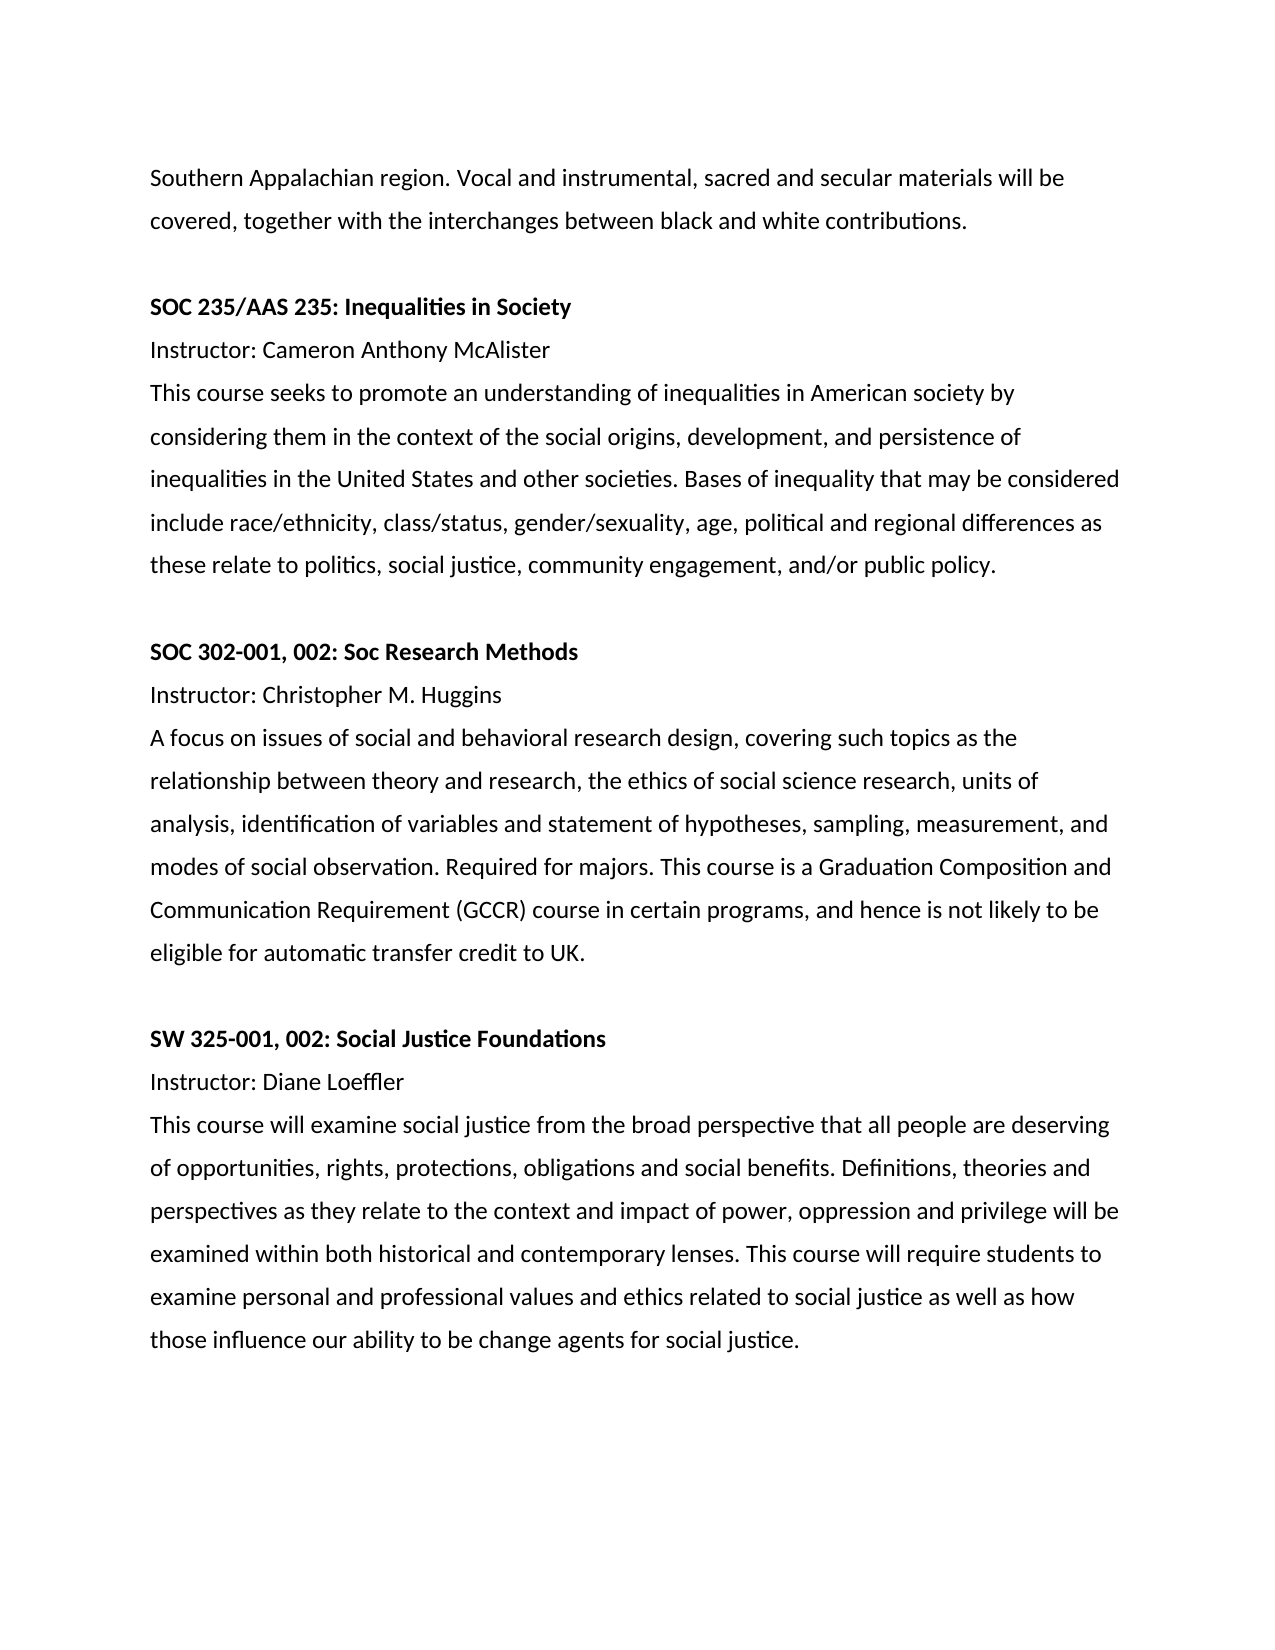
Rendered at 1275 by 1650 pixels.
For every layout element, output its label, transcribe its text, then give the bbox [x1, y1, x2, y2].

text Instructor: Christopher M. Huggins [150, 666, 1125, 709]
text Instructor: Diane Loeffler [150, 1053, 1125, 1096]
text This course will examine social justice from the broad perspective that all people are deserving of opportunities, rights, protections, obligations and social benefits. Definitions, theories and perspectives as they relate to the context and impact of power, oppression and privilege will be examined within both historical and contemporary lenses. This course will require students to examine personal and professional values and ethics related to social justice as well as how those influence our ability to be change agents for social justice. [150, 1096, 1125, 1354]
text Instructor: Cameron Anthony McAlister [150, 322, 1125, 365]
text Southern Appalachian region. Vocal and instrumental, sacred and secular materials will be covered, together with the interchanges between black and white contributions. [150, 150, 1125, 236]
text SOC 235/AAS 235: Inequalities in Society [150, 279, 1125, 322]
text SW 325-001, 002: Social Justice Foundations [150, 1010, 1125, 1053]
text This course seeks to promote an understanding of inequalities in American society by considering them in the context of the social origins, development, and persistence of inequalities in the United States and other societies. Bases of inequality that may be considered include race/ethnicity, class/status, gender/sexuality, age, political and regional differences as these relate to politics, social justice, community engagement, and/or public policy. [150, 365, 1125, 580]
text A focus on issues of social and behavioral research design, covering such topics as the relationship between theory and research, the ethics of social science research, units of analysis, identification of variables and statement of hypotheses, sampling, measurement, and modes of social observation. Required for majors. This course is a Graduation Composition and Communication Requirement (GCCR) course in certain programs, and hence is not likely to be eligible for automatic transfer credit to UK. [150, 709, 1125, 967]
text SOC 302-001, 002: Soc Research Methods [150, 623, 1125, 666]
